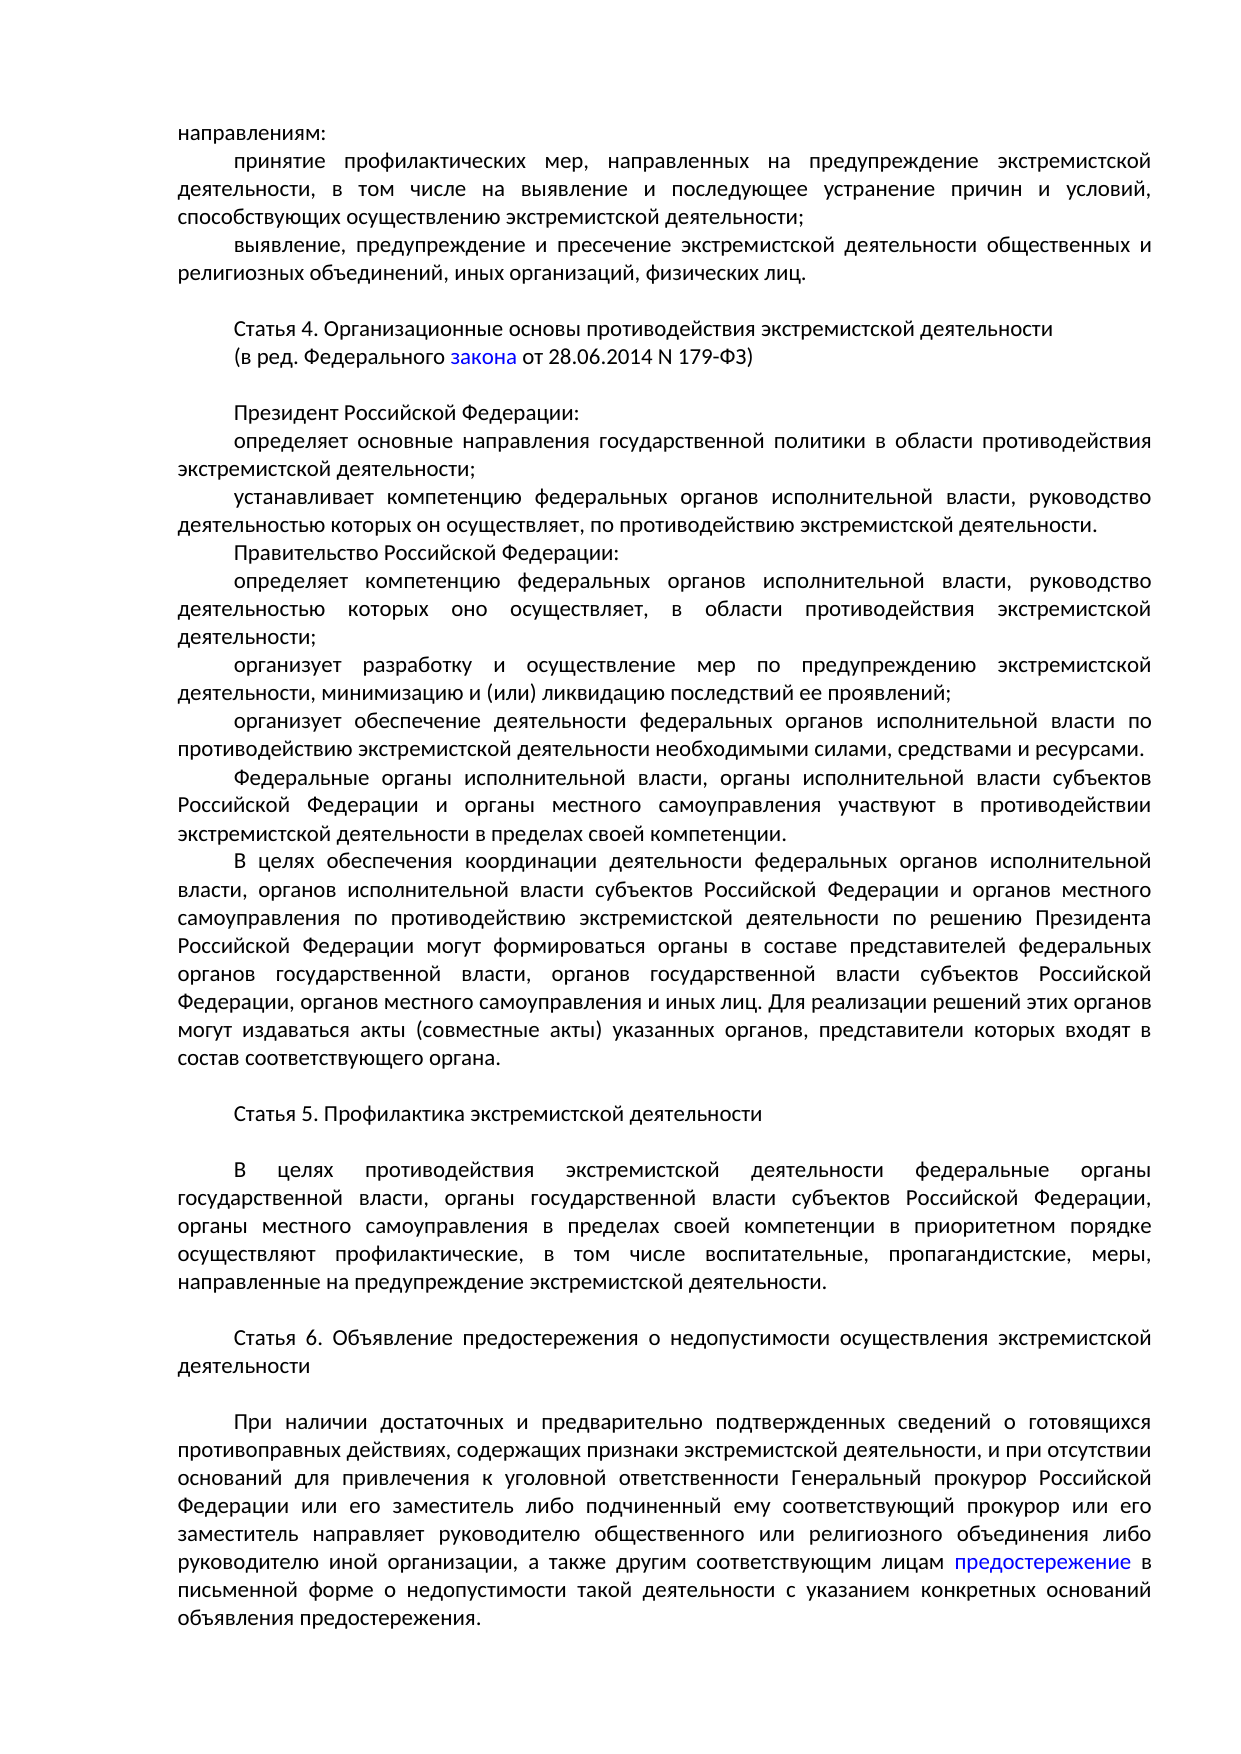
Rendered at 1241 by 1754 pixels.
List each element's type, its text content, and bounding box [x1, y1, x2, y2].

text Федеральные органы исполнительной власти, органы исполнительной власти субъектов Российской Федерации и органы местного самоуправления участвуют в противодействии экстремистской деятельности в пределах своей компетенции. [177, 763, 1152, 847]
text В целях обеспечения координации деятельности федеральных органов исполнительной власти, органов исполнительной власти субъектов Российской Федерации и органов местного самоуправления по противодействию экстремистской деятельности по решению Президента Российской Федерации могут формироваться органы в составе представителей федеральных органов государственной власти, органов государственной власти субъектов Российской Федерации, органов местного самоуправления и иных лиц. Для реализации решений этих органов могут издаваться акты (совместные акты) указанных органов, представители которых входят в состав соответствующего органа. [177, 847, 1152, 1071]
text Президент Российской Федерации: [177, 398, 1152, 426]
text Статья 4. Организационные основы противодействия экстремистской деятельности [177, 314, 1152, 342]
text При наличии достаточных и предварительно подтвержденных сведений о готовящихся противоправных действиях, содержащих признаки экстремистской деятельности, и при отсутствии оснований для привлечения к уголовной ответственности Генеральный прокурор Российской Федерации или его заместитель либо подчиненный ему соответствующий прокурор или его заместитель направляет руководителю общественного или религиозного объединения либо руководителю иной организации, а также другим соответствующим лицам предостережение в письменной форме о недопустимости такой деятельности с указанием конкретных оснований объявления предостережения. [177, 1407, 1152, 1631]
text определяет основные направления государственной политики в области противодействия экстремистской деятельности; [177, 426, 1152, 482]
text устанавливает компетенцию федеральных органов исполнительной власти, руководство деятельностью которых он осуществляет, по противодействию экстремистской деятельности. [177, 482, 1152, 538]
text выявление, предупреждение и пресечение экстремистской деятельности общественных и религиозных объединений, иных организаций, физических лиц. [177, 230, 1152, 286]
text Статья 6. Объявление предостережения о недопустимости осуществления экстремистской деятельности [177, 1323, 1152, 1379]
text организует обеспечение деятельности федеральных органов исполнительной власти по противодействию экстремистской деятельности необходимыми силами, средствами и ресурсами. [177, 707, 1152, 763]
text принятие профилактических мер, направленных на предупреждение экстремистской деятельности, в том числе на выявление и последующее устранение причин и условий, способствующих осуществлению экстремистской деятельности; [177, 146, 1152, 230]
text В целях противодействия экстремистской деятельности федеральные органы государственной власти, органы государственной власти субъектов Российской Федерации, органы местного самоуправления в пределах своей компетенции в приоритетном порядке осуществляют профилактические, в том числе воспитательные, пропагандистские, меры, направленные на предупреждение экстремистской деятельности. [177, 1155, 1152, 1295]
text (в ред. Федерального закона от 28.06.2014 N 179-ФЗ) [177, 342, 1152, 370]
text организует разработку и осуществление мер по предупреждению экстремистской деятельности, минимизацию и (или) ликвидацию последствий ее проявлений; [177, 651, 1152, 707]
text определяет компетенцию федеральных органов исполнительной власти, руководство деятельностью которых оно осуществляет, в области противодействия экстремистской деятельности; [177, 566, 1152, 651]
text Правительство Российской Федерации: [177, 538, 1152, 566]
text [177, 118, 1152, 146]
text Статья 5. Профилактика экстремистской деятельности [177, 1099, 1152, 1127]
